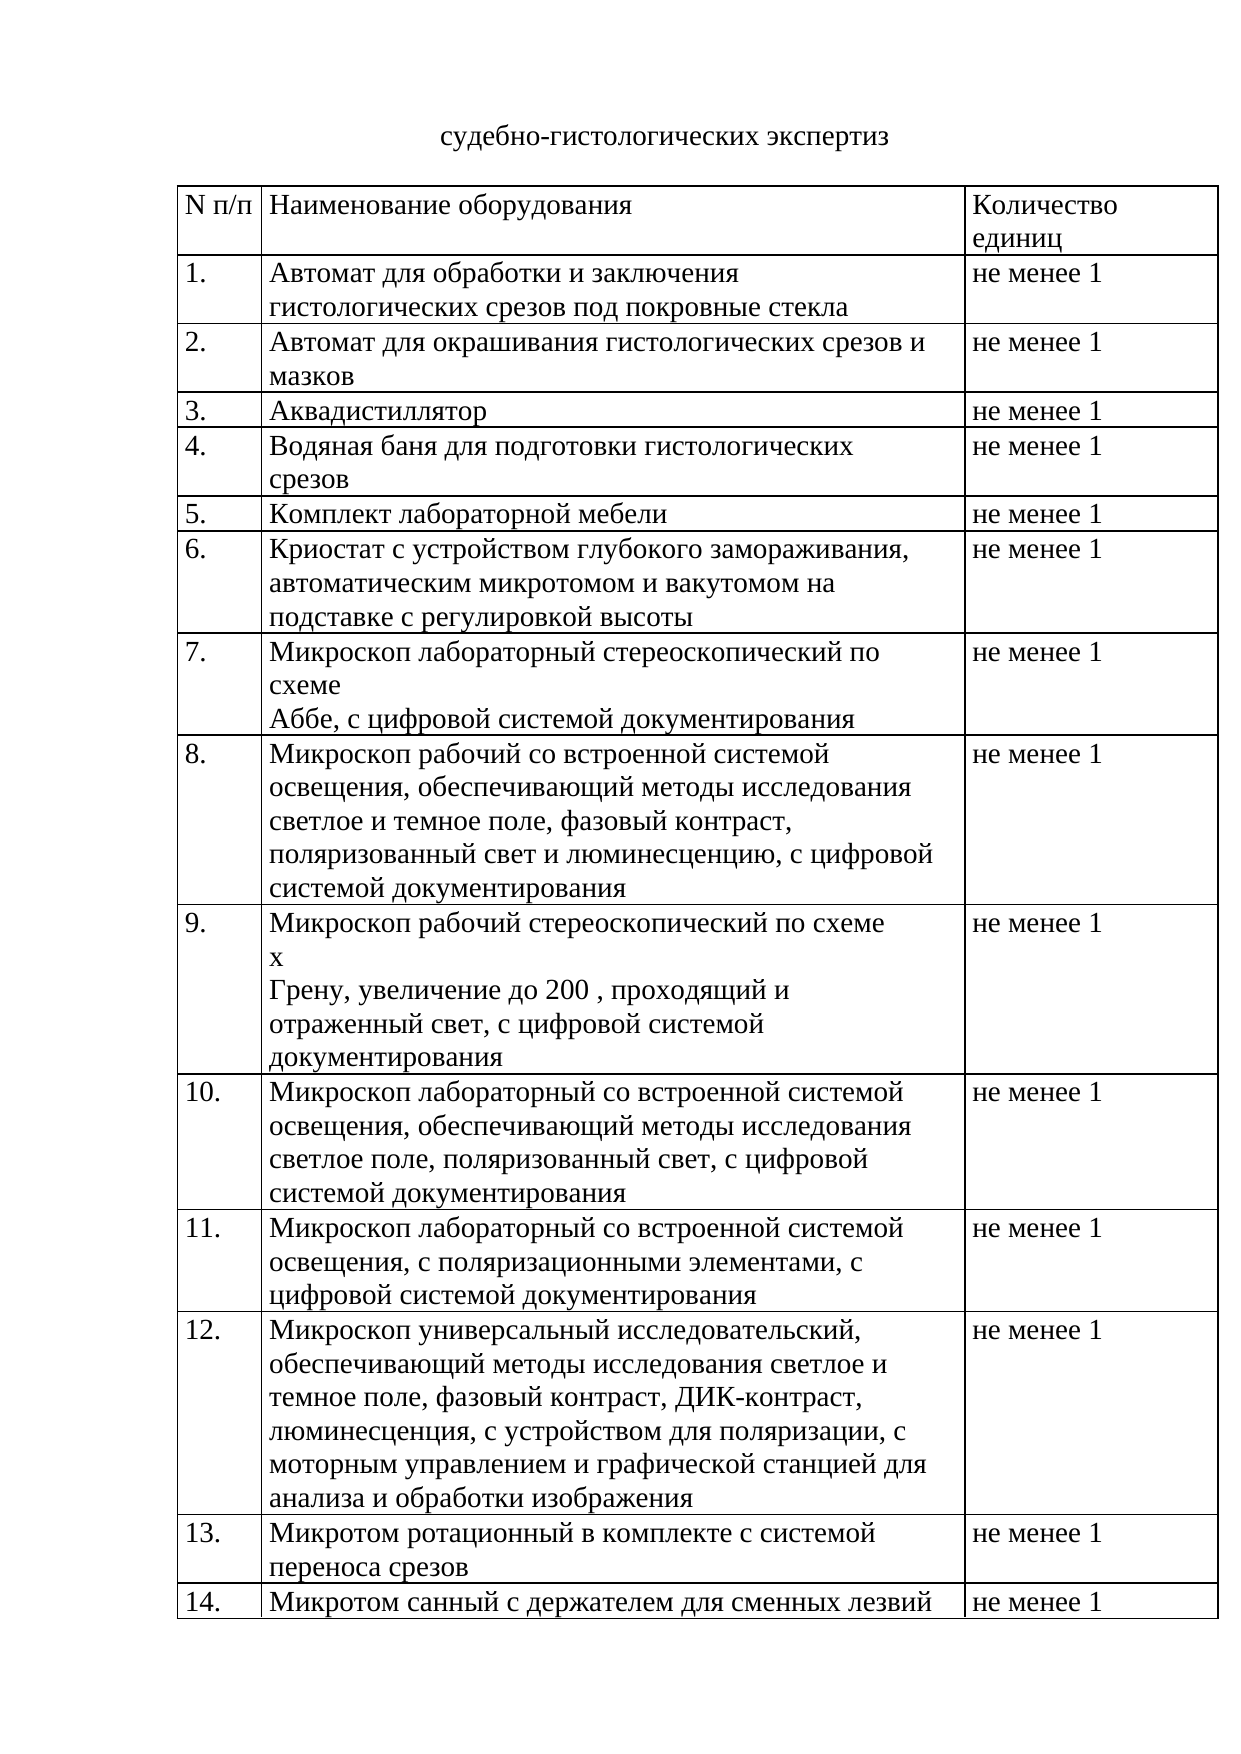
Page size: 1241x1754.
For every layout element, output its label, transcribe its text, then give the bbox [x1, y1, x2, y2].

table_cell 2. [178, 324, 261, 391]
table_cell Автомат для обработки и заключения гистологических срезов под покровные стекла [262, 256, 964, 322]
table_header N п/п [178, 187, 261, 254]
table_cell Микроскоп универсальный исследовательский, обеспечивающий методы исследования светлое и темное поле, фазовый контраст, ДИК-контраст, люминесценция, с устройством для поляризации, с моторным управлением и графической станцией для анализа и обработки изображения [262, 1312, 964, 1514]
table_cell Микроскоп лабораторный со встроенной системой освещения, обеспечивающий методы исследования светлое поле, поляризованный свет, с цифровой системой документирования [262, 1075, 964, 1209]
table_cell 1. [178, 256, 261, 322]
table_cell не менее 1 [966, 736, 1217, 904]
table_cell 14. [178, 1584, 261, 1617]
table_cell Микроскоп лабораторный со встроенной системой освещения, с поляризационными элементами, с цифровой системой документирования [262, 1210, 964, 1311]
table_cell 6. [178, 532, 261, 632]
table_header Наименование оборудования [262, 187, 964, 254]
table_cell не менее 1 [966, 428, 1217, 495]
table_cell Микроскоп рабочий стереоскопический по схеме x Грену, увеличение до 200 , проходящий и отраженный свет, с цифровой системой документирования [262, 905, 964, 1073]
table_cell Микротом ротационный в комплекте с системой переноса срезов [262, 1515, 964, 1582]
table_cell не менее 1 [966, 1584, 1217, 1617]
table_cell Водяная баня для подготовки гистологических срезов [262, 428, 964, 495]
table_cell не менее 1 [966, 497, 1217, 530]
table_cell Автомат для окрашивания гистологических срезов и мазков [262, 324, 964, 391]
table_cell не менее 1 [966, 393, 1217, 426]
table_cell 12. [178, 1312, 261, 1514]
table_cell не менее 1 [966, 1515, 1217, 1582]
table_cell Микроскоп лабораторный стереоскопический по схеме Аббе, с цифровой системой документирования [262, 634, 964, 734]
table_header Количество единиц [966, 187, 1217, 254]
table_cell 10. [178, 1075, 261, 1209]
table_cell не менее 1 [966, 905, 1217, 1073]
text судебно-гистологических экспертиз [177, 118, 1152, 152]
table_cell не менее 1 [966, 256, 1217, 322]
table_cell Комплект лабораторной мебели [262, 497, 964, 530]
table_cell не менее 1 [966, 634, 1217, 734]
table_cell 13. [178, 1515, 261, 1582]
table_cell 7. [178, 634, 261, 734]
table_cell не менее 1 [966, 532, 1217, 632]
table_cell не менее 1 [966, 1312, 1217, 1514]
table_cell не менее 1 [966, 1075, 1217, 1209]
table_cell Аквадистиллятор [262, 393, 964, 426]
table_cell Криостат с устройством глубокого замораживания, автоматическим микротомом и вакутомом на подставке с регулировкой высоты [262, 532, 964, 632]
table_cell 5. [178, 497, 261, 530]
table_cell не менее 1 [966, 1210, 1217, 1311]
table_cell не менее 1 [966, 324, 1217, 391]
table_cell 4. [178, 428, 261, 495]
table_cell Микротом санный с держателем для сменных лезвий [262, 1584, 964, 1617]
table_cell 8. [178, 736, 261, 904]
table_cell 9. [178, 905, 261, 1073]
table_cell 3. [178, 393, 261, 426]
table_cell Микроскоп рабочий со встроенной системой освещения, обеспечивающий методы исследования светлое и темное поле, фазовый контраст, поляризованный свет и люминесценцию, с цифровой системой документирования [262, 736, 964, 904]
table_cell 11. [178, 1210, 261, 1311]
